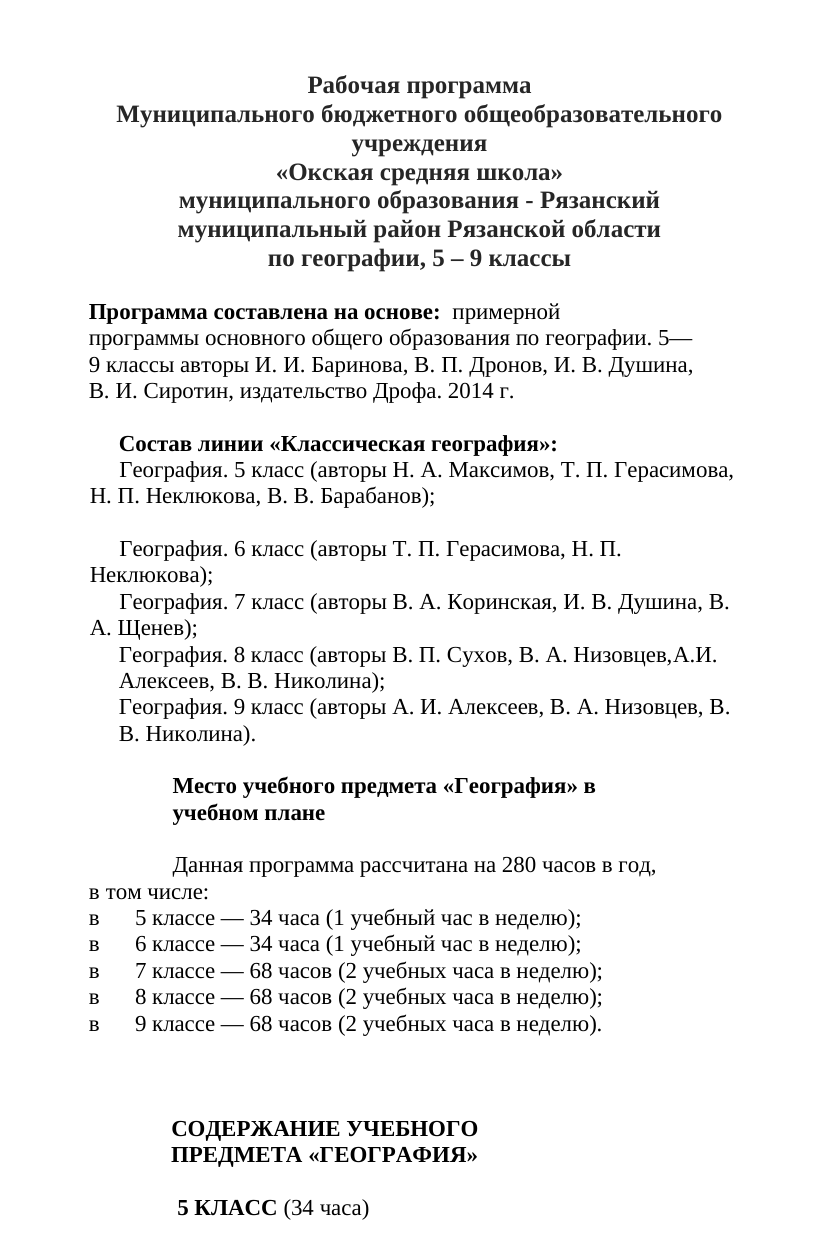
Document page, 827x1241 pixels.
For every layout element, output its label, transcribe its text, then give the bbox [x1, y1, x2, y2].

text Место учебного предмета «География» в учебном плане [172, 772, 635, 825]
list 8 классе — 68 часов (2 учебных часа в неделю); [88, 983, 750, 1009]
text Муниципального бюджетного общеобразовательного учреждения [88, 99, 750, 157]
text 5 КЛАСС (34 часа) [177, 1194, 750, 1220]
text География. 9 класс (авторы А. И. Алексеев, В. А. Низовцев, В. В. Николина). [119, 693, 750, 746]
text СОДЕРЖАНИЕ УЧЕБНОГО ПРЕДМЕТА «ГЕОГРАФИЯ» [171, 1115, 592, 1168]
list 6 классе — 34 часа (1 учебный час в неделю); [88, 931, 750, 957]
list 5 классе — 34 часа (1 учебный час в неделю); [88, 904, 750, 931]
text «Окская средняя школа» [88, 157, 750, 185]
list том числе: [88, 878, 750, 904]
text География. 5 класс (авторы Н. А. Максимов, Т. П. Герасимова, Н. П. Неклюкова, В. В. Барабанов); [89, 456, 750, 509]
text География. 7 класс (авторы В. А. Коринская, И. В. Душина, В. А. Щенев); [89, 588, 750, 641]
list 9 классе — 68 часов (2 учебных часа в неделю). [88, 1009, 750, 1036]
text по географии, 5 – 9 классы [88, 243, 750, 272]
list 7 классе — 68 часов (2 учебных часа в неделю); [88, 957, 750, 983]
text Рабочая программа [88, 70, 750, 99]
text Состав линии «Классическая география»: [119, 430, 750, 456]
text География. 8 класс (авторы В. П. Сухов, В. А. Низовцев,А.И. Алексеев, В. В. Николина); [119, 641, 750, 693]
text муниципальный район Рязанской области [88, 214, 750, 243]
text География. 6 класс (авторы Т. П. Герасимова, Н. П. Неклюкова); [89, 535, 750, 588]
text Данная программа рассчитана на 280 часов в год, [172, 851, 750, 878]
text Программа составлена на основе: примерной программы основного общего образования по географии. 5—9 классы авторы И. И. Баринова, В. П. Дронов, И. В. Душина, В. И. Сиротин, издательство Дрофа. 2014 г. [88, 298, 750, 403]
text муниципального образования - Рязанский [88, 185, 750, 214]
